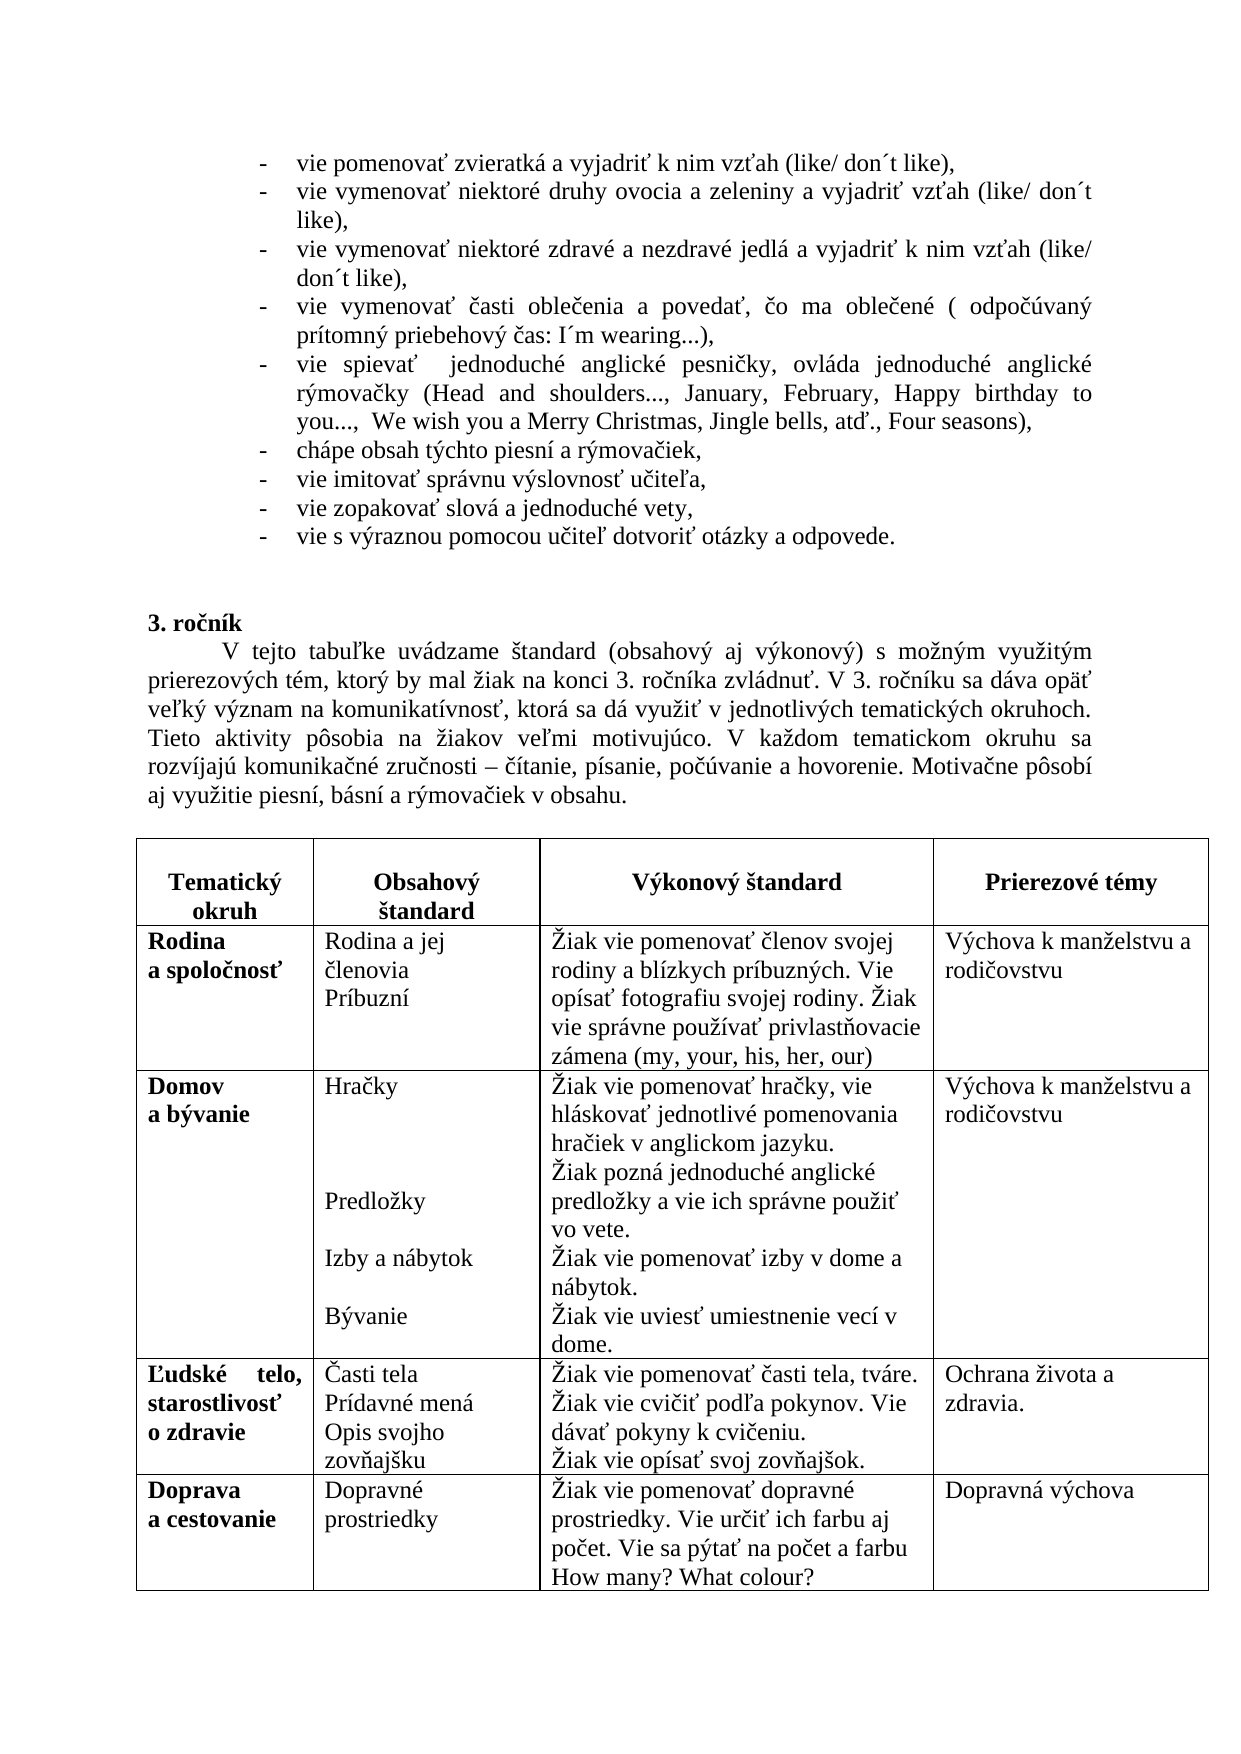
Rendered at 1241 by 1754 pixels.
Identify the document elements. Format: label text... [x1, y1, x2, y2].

list vie pomenovať zvieratká a vyjadriť k nim vzťah (like/ don´t like), [259, 148, 1093, 176]
list chápe obsah týchto piesní a rýmovačiek, [259, 435, 1093, 464]
table_cell Domov a bývanie [137, 1071, 313, 1358]
table_cell Žiak vie pomenovať časti tela, tváre. Žiak vie cvičiť podľa pokynov. Vie dávať pokyny k cvičeniu. Žiak vie opísať svoj zovňajšok. [541, 1359, 933, 1474]
list vie vymenovať časti oblečenia a povedať, čo ma oblečené ( odpočúvaný prítomný priebehový čas: I´m wearing...), [259, 291, 1093, 349]
table_cell Dopravná výchova [934, 1475, 1208, 1590]
table_cell Časti tela Prídavné mená Opis svojho zovňajšku [314, 1359, 539, 1474]
table_cell Výchova k manželstvu a rodičovstvu [934, 1071, 1208, 1358]
table_cell Žiak vie pomenovať hračky, vie hláskovať jednotlivé pomenovania hračiek v anglickom jazyku. Žiak pozná jednoduché anglické predložky a vie ich správne použiť vo vete. Žiak vie pomenovať izby v dome a nábytok. Žiak vie uviesť umiestnenie vecí v dome. [541, 1071, 933, 1358]
text 3. ročník [148, 608, 1093, 636]
table_cell Rodina a spoločnosť [137, 926, 313, 1070]
table_header Prierezové témy [934, 839, 1208, 925]
list vie zopakovať slová a jednoduché vety, [259, 493, 1093, 521]
table_header Výkonový štandard [541, 839, 933, 925]
table_cell Dopravné prostriedky [314, 1475, 539, 1590]
table_cell Ľudské telo, starostlivosť o zdravie [137, 1359, 313, 1474]
table_cell Rodina a jej členovia Príbuzní [314, 926, 539, 1070]
table_cell Doprava a cestovanie [137, 1475, 313, 1590]
list vie imitovať správnu výslovnosť učiteľa, [259, 464, 1093, 493]
table_header Tematický okruh [137, 839, 313, 925]
table_cell Výchova k manželstvu a rodičovstvu [934, 926, 1208, 1070]
list vie vymenovať niektoré druhy ovocia a zeleniny a vyjadriť vzťah (like/ don´t like), [259, 176, 1093, 234]
table_cell Žiak vie pomenovať členov svojej rodiny a blízkych príbuzných. Vie opísať fotografiu svojej rodiny. Žiak vie správne používať privlastňovacie zámena (my, your, his, her, our) [541, 926, 933, 1070]
table_header Obsahový štandard [314, 839, 539, 925]
table_cell Ochrana života a zdravia. [934, 1359, 1208, 1474]
list vie spievať jednoduché anglické pesničky, ovláda jednoduché anglické rýmovačky (Head and shoulders..., January, February, Happy birthday to you..., We wish you a Merry Christmas, Jingle bells, atď., Four seasons), [259, 349, 1093, 435]
list vie s výraznou pomocou učiteľ dotvoriť otázky a odpovede. [259, 521, 1093, 550]
table_cell Hračky Predložky Izby a nábytok Bývanie [314, 1071, 539, 1358]
list vie vymenovať niektoré zdravé a nezdravé jedlá a vyjadriť k nim vzťah (like/ don´t like), [259, 234, 1093, 291]
text V tejto tabuľke uvádzame štandard (obsahový aj výkonový) s možným využitým prierezových tém, ktorý by mal žiak na konci 3. ročníka zvládnuť. V 3. ročníku sa dáva opäť veľký význam na komunikatívnosť, ktorá sa dá využiť v jednotlivých tematických okruhoch. Tieto aktivity pôsobia na žiakov veľmi motivujúco. V každom tematickom okruhu sa rozvíjajú komunikačné zručnosti – čítanie, písanie, počúvanie a hovorenie. Motivačne pôsobí aj využitie piesní, básní a rýmovačiek v obsahu. [148, 636, 1093, 809]
table_cell Žiak vie pomenovať dopravné prostriedky. Vie určiť ich farbu aj počet. Vie sa pýtať na počet a farbu How many? What colour? [541, 1475, 933, 1590]
